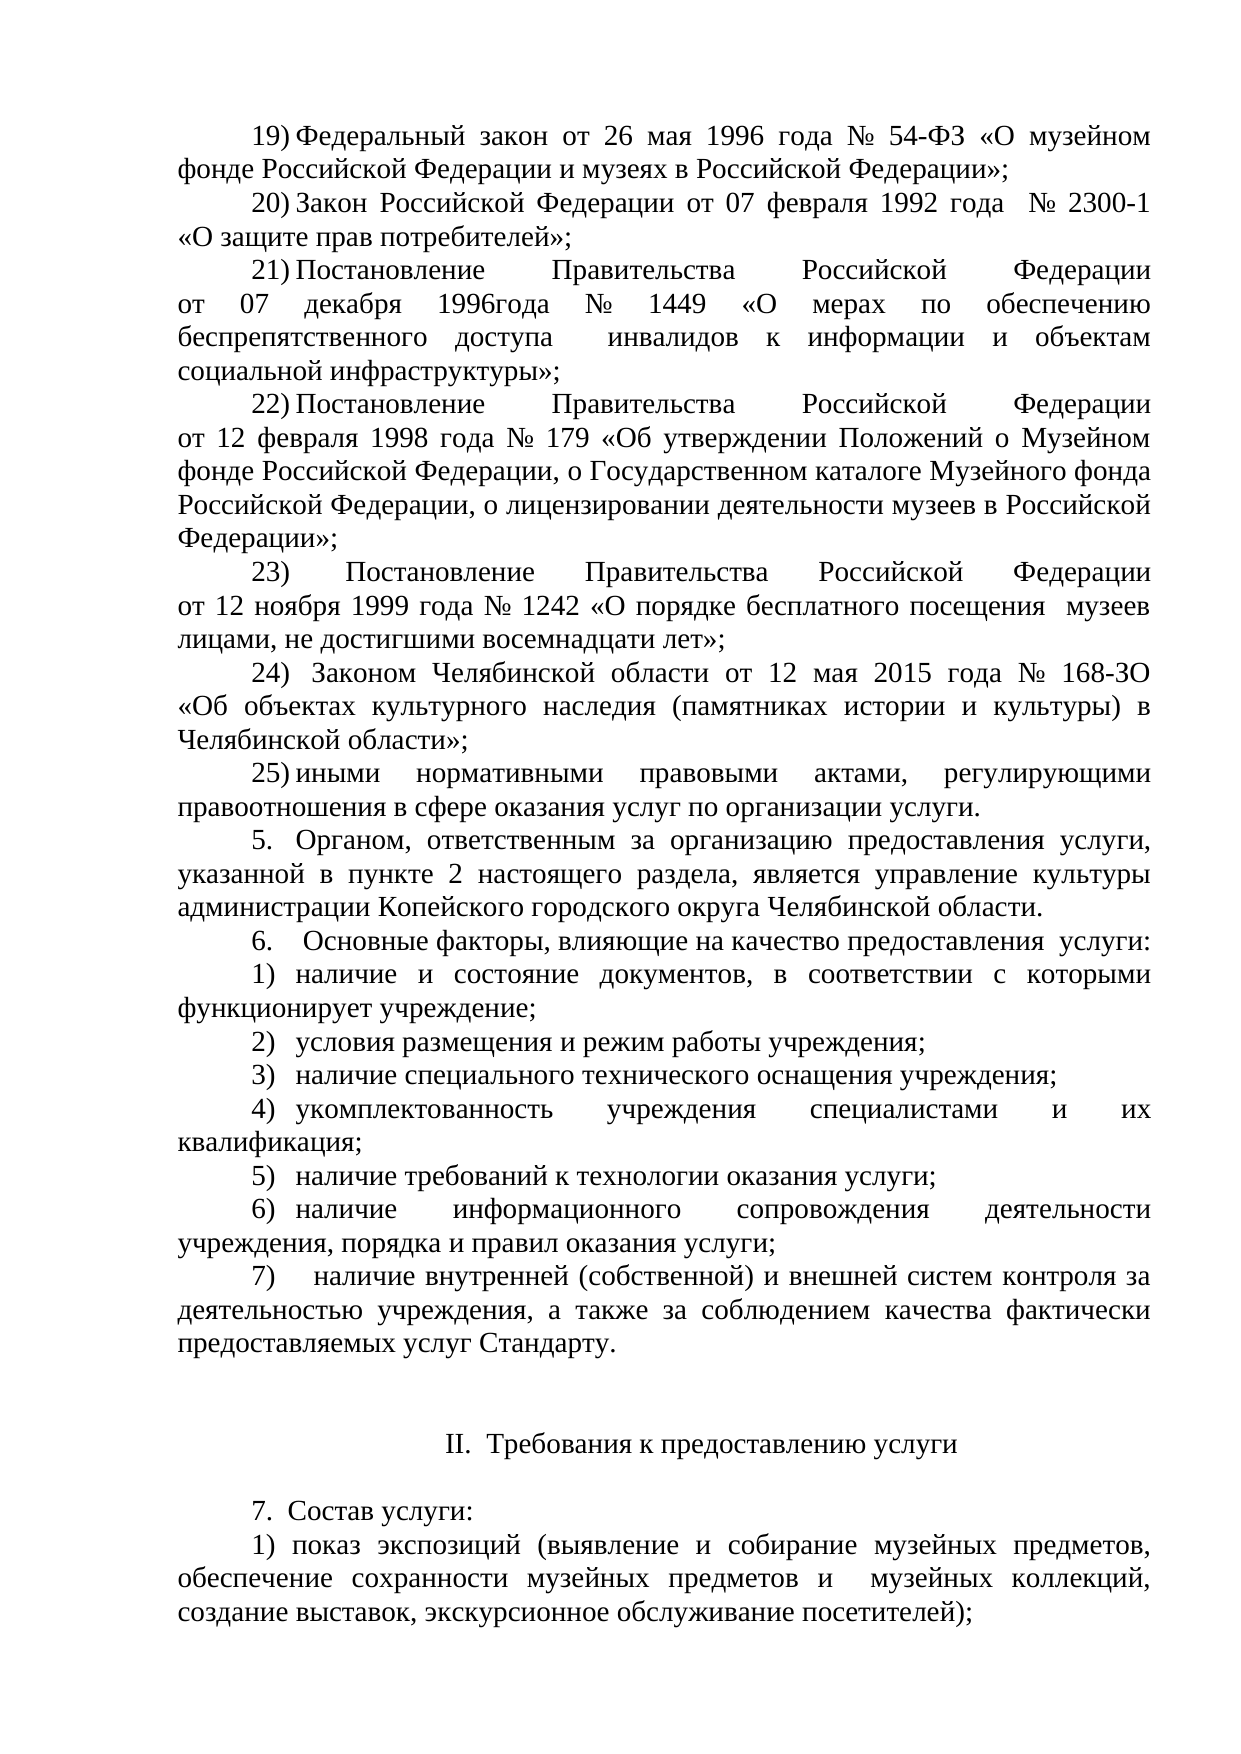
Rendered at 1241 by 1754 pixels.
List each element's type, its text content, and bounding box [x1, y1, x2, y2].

list Законом Челябинской области от 12 мая 2015 года № 168-ЗО «Об объектах культурного наследия (памятниках истории и культуры) в Челябинской области»; [177, 655, 1152, 755]
list Постановление Правительства Российской Федерации от 07 декабря 1996года № 1449 «О мерах по обеспечению беспрепятственного доступа инвалидов к информации и объектам социальной инфраструктуры»; [177, 252, 1152, 386]
list условия размещения и режим работы учреждения; [177, 1024, 1152, 1057]
text 1) показ экспозиций (выявление и собирание музейных предметов, обеспечение сохранности музейных предметов и музейных коллекций, создание выставок, экскурсионное обслуживание посетителей); [177, 1527, 1152, 1627]
list наличие требований к технологии оказания услуги; [177, 1158, 1152, 1191]
list Постановление Правительства Российской Федерации от 12 февраля 1998 года № 179 «Об утверждении Положений о Музейном фонде Российской Федерации, о Государственном каталоге Музейного фонда Российской Федерации, о лицензировании деятельности музеев в Российской Федерации»; [177, 386, 1152, 554]
list укомплектованность учреждения специалистами и их квалификация; [177, 1091, 1152, 1158]
list наличие и состояние документов, в соответствии с которыми функционирует учреждение; [177, 957, 1152, 1024]
text 7. Состав услуги: [177, 1493, 1152, 1527]
list наличие специального технического оснащения учреждения; [177, 1057, 1152, 1091]
list Основные факторы, влияющие на качество предоставления услуги: [177, 923, 1152, 957]
text 7) наличие внутренней (собственной) и внешней систем контроля за деятельностью учреждения, а также за соблюдением качества фактически предоставляемых услуг Стандарту. [177, 1258, 1152, 1359]
list Закон Российской Федерации от 07 февраля 1992 года № 2300-1 «О защите прав потребителей»; [177, 185, 1152, 252]
list Органом, ответственным за организацию предоставления услуги, указанной в пункте 2 настоящего раздела, является управление культуры администрации Копейского городского округа Челябинской области. [177, 822, 1152, 923]
list наличие информационного сопровождения деятельности учреждения, порядка и правил оказания услуги; [177, 1191, 1152, 1258]
list Постановление Правительства Российской Федерации от 12 ноября 1999 года № 1242 «О порядке бесплатного посещения музеев лицами, не достигшими восемнадцати лет»; [177, 554, 1152, 655]
list иными нормативными правовыми актами, регулирующими правоотношения в сфере оказания услуг по организации услуги. [177, 755, 1152, 822]
text II. Требования к предоставлению услуги [177, 1426, 1152, 1460]
list Федеральный закон от 26 мая 1996 года № 54-ФЗ «О музейном фонде Российской Федерации и музеях в Российской Федерации»; [177, 118, 1152, 185]
